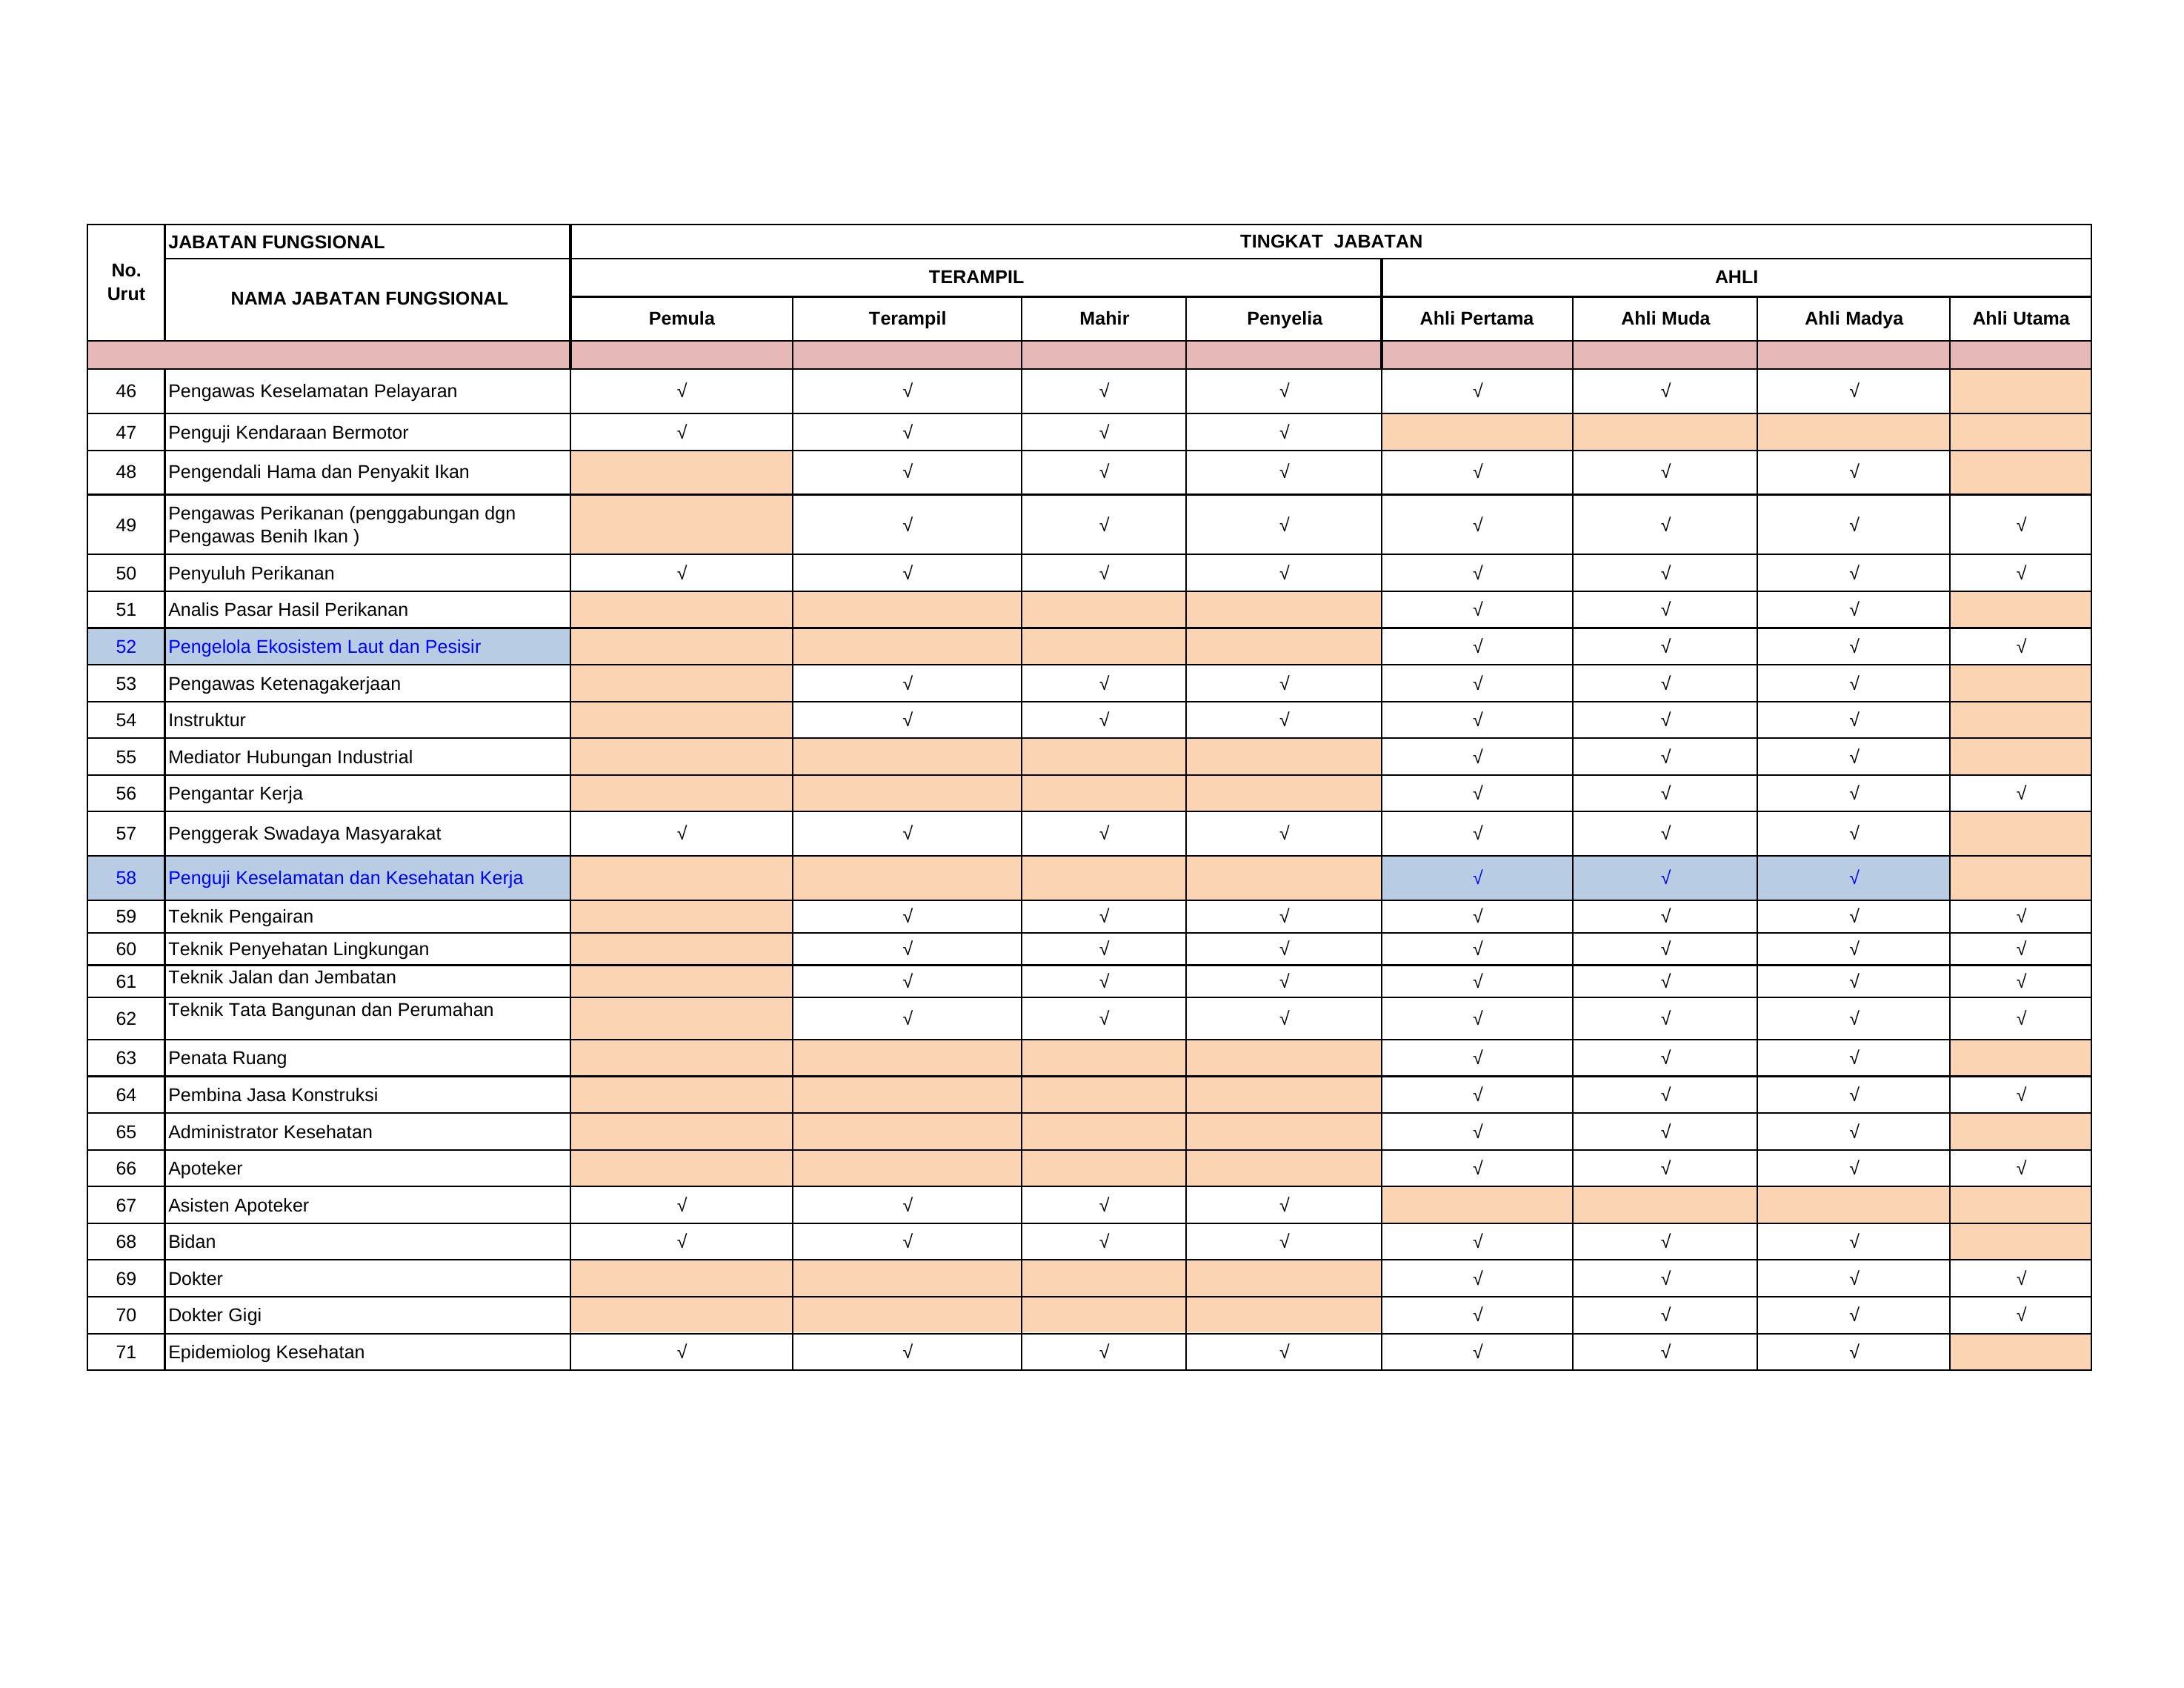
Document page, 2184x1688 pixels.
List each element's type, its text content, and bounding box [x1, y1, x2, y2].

table_cell [1758, 342, 1949, 368]
table_cell √ [1382, 901, 1572, 932]
table_cell [1187, 629, 1381, 664]
table_cell 69 [88, 1260, 164, 1296]
table_cell [571, 1297, 792, 1332]
table_cell √ [571, 414, 792, 450]
table_cell 60 [88, 934, 164, 964]
table_cell [571, 665, 792, 701]
table_cell [793, 1260, 1021, 1296]
table_cell [88, 342, 569, 368]
table_cell 62 [88, 998, 164, 1039]
table_cell [1382, 1187, 1572, 1223]
table_cell √ [1382, 496, 1572, 554]
table_header TINGKAT JABATAN [572, 225, 2091, 258]
table_cell Pengendali Hama dan Penyakit Ikan [166, 451, 570, 494]
table_cell [571, 998, 792, 1039]
table_cell 54 [88, 702, 164, 737]
table_cell Ahli Madya [1758, 298, 1949, 339]
table_cell √ [1574, 702, 1757, 737]
table_cell [1022, 857, 1185, 900]
table_cell [1951, 592, 2091, 627]
table_cell √ [793, 496, 1021, 554]
table_cell Administrator Kesehatan [166, 1114, 570, 1149]
table_cell 68 [88, 1224, 164, 1259]
table_cell Mahir [1022, 298, 1185, 339]
table_cell √ [571, 370, 792, 413]
table_cell [1187, 592, 1381, 627]
table_cell 52 [88, 629, 164, 664]
table_cell √ [1382, 702, 1572, 737]
table_cell [1022, 1077, 1185, 1112]
table_cell [793, 1077, 1021, 1112]
table_cell [793, 857, 1021, 900]
table_cell √ [1758, 739, 1949, 774]
table_cell √ [1187, 966, 1381, 997]
table_cell [571, 496, 792, 554]
table_cell √ [1382, 1040, 1572, 1075]
table_cell √ [1758, 555, 1949, 591]
table_cell √ [1951, 776, 2091, 811]
table_cell √ [793, 370, 1021, 413]
table_cell √ [1382, 370, 1572, 413]
table_cell √ [1758, 998, 1949, 1039]
table_cell √ [1574, 555, 1757, 591]
table_cell √ [793, 414, 1021, 450]
table_cell √ [1951, 1151, 2091, 1186]
table_cell √ [1758, 451, 1949, 494]
table_cell √ [1022, 1224, 1185, 1259]
table_cell √ [1574, 857, 1757, 900]
table_cell √ [1951, 934, 2091, 964]
table_cell √ [793, 934, 1021, 964]
table_cell √ [1382, 451, 1572, 494]
table_cell Dokter [166, 1260, 570, 1296]
table_cell √ [1758, 1297, 1949, 1332]
table_cell [1187, 739, 1381, 774]
table_cell 46 [88, 370, 164, 413]
table_cell √ [1382, 1224, 1572, 1259]
table_cell √ [793, 451, 1021, 494]
table_cell √ [1574, 901, 1757, 932]
table_cell √ [1758, 702, 1949, 737]
table_cell Pengelola Ekosistem Laut dan Pesisir [166, 629, 570, 664]
table_cell [571, 966, 792, 997]
table_cell √ [1382, 1114, 1572, 1149]
table_cell √ [1022, 555, 1185, 591]
table_cell [1951, 1187, 2091, 1223]
table_cell √ [1382, 739, 1572, 774]
table_cell √ [1758, 1260, 1949, 1296]
table_cell [1574, 1187, 1757, 1223]
table_cell NAMA JABATAN FUNGSIONAL [166, 259, 569, 339]
table_cell [1951, 342, 2091, 368]
table_cell [571, 739, 792, 774]
table_cell √ [571, 555, 792, 591]
table_cell 55 [88, 739, 164, 774]
table_cell √ [1758, 776, 1949, 811]
table_cell √ [1758, 370, 1949, 413]
table_cell √ [1187, 414, 1381, 450]
table_cell √ [1574, 1040, 1757, 1075]
table_cell √ [1382, 629, 1572, 664]
table_cell √ [1022, 812, 1185, 855]
table_cell √ [1382, 857, 1572, 900]
table_cell √ [571, 1335, 792, 1369]
table_cell [1022, 342, 1185, 368]
table_cell √ [1382, 592, 1572, 627]
table_cell √ [1187, 555, 1381, 591]
table_cell [1187, 1260, 1381, 1296]
table_cell 56 [88, 776, 164, 811]
table_cell √ [1951, 1077, 2091, 1112]
table_cell [1951, 702, 2091, 737]
table_cell [571, 702, 792, 737]
table_cell [571, 451, 792, 494]
table_cell √ [1187, 812, 1381, 855]
table_cell [1951, 665, 2091, 701]
table_cell Pembina Jasa Konstruksi [166, 1077, 570, 1112]
table_cell [1951, 1224, 2091, 1259]
table_cell [1382, 414, 1572, 450]
table_cell √ [1574, 1077, 1757, 1112]
table_cell √ [1022, 702, 1185, 737]
table_cell [1951, 1040, 2091, 1075]
table_cell [1383, 342, 1572, 368]
table_cell Teknik Jalan dan Jembatan [166, 966, 570, 997]
table_cell Instruktur [166, 702, 570, 737]
table_cell √ [1574, 629, 1757, 664]
table_cell √ [1951, 629, 2091, 664]
table_cell √ [1758, 592, 1949, 627]
table_cell [571, 776, 792, 811]
table_cell [793, 1114, 1021, 1149]
table_cell 47 [88, 414, 164, 450]
table_cell 53 [88, 665, 164, 701]
table_cell √ [1951, 966, 2091, 997]
table_cell √ [1187, 702, 1381, 737]
table_cell 48 [88, 451, 164, 494]
table_cell Analis Pasar Hasil Perikanan [166, 592, 570, 627]
table_cell Terampil [793, 298, 1021, 339]
table_cell 71 [88, 1335, 164, 1369]
table_cell [1187, 1077, 1381, 1112]
table_header JABATAN FUNGSIONAL [166, 225, 569, 258]
table_cell √ [1758, 966, 1949, 997]
table_cell √ [1022, 665, 1185, 701]
table_cell 58 [88, 857, 164, 900]
table_cell [1187, 1114, 1381, 1149]
table_cell √ [1382, 1151, 1572, 1186]
table_cell √ [1574, 934, 1757, 964]
table_cell √ [1758, 857, 1949, 900]
table_cell √ [793, 998, 1021, 1039]
table_cell √ [1574, 1297, 1757, 1332]
table_cell [1022, 739, 1185, 774]
table_cell √ [1382, 1260, 1572, 1296]
table_cell √ [1382, 966, 1572, 997]
table_cell √ [1758, 1077, 1949, 1112]
table_cell [1022, 1297, 1185, 1332]
table_cell √ [1187, 496, 1381, 554]
table_cell [1022, 1151, 1185, 1186]
table_cell √ [1382, 1335, 1572, 1369]
table_cell [793, 629, 1021, 664]
table_cell [1574, 414, 1757, 450]
table_cell [793, 1040, 1021, 1075]
table_cell [1187, 776, 1381, 811]
table_cell [1951, 812, 2091, 855]
table_cell √ [1758, 629, 1949, 664]
table_cell √ [793, 812, 1021, 855]
table_cell √ [1758, 1335, 1949, 1369]
table_cell 67 [88, 1187, 164, 1223]
table_cell [1022, 1114, 1185, 1149]
table_cell [1951, 1114, 2091, 1149]
table_cell 50 [88, 555, 164, 591]
table_cell √ [1758, 1114, 1949, 1149]
table_cell 57 [88, 812, 164, 855]
table_cell √ [1758, 1224, 1949, 1259]
table_cell [1951, 739, 2091, 774]
table_cell [1951, 1335, 2091, 1369]
table_cell √ [571, 1187, 792, 1223]
table_cell √ [1187, 1187, 1381, 1223]
table_cell Ahli Pertama [1383, 298, 1572, 339]
table_cell √ [1187, 665, 1381, 701]
table_cell √ [1574, 592, 1757, 627]
table_cell Ahli Muda [1574, 298, 1757, 339]
table_cell √ [793, 555, 1021, 591]
table_cell √ [1187, 1335, 1381, 1369]
table_cell Penguji Kendaraan Bermotor [166, 414, 570, 450]
table_cell √ [1574, 496, 1757, 554]
table_cell [571, 1260, 792, 1296]
table_cell √ [1574, 1224, 1757, 1259]
table_cell √ [1022, 496, 1185, 554]
table_cell [793, 1297, 1021, 1332]
table_cell 51 [88, 592, 164, 627]
table_cell [1187, 1151, 1381, 1186]
table_header No. Urut [88, 225, 164, 339]
table_cell [571, 629, 792, 664]
table_cell Penyuluh Perikanan [166, 555, 570, 591]
table_cell [1022, 1040, 1185, 1075]
table_cell Pengawas Ketenagakerjaan [166, 665, 570, 701]
table_cell √ [1574, 776, 1757, 811]
table_cell √ [1022, 998, 1185, 1039]
table_cell [793, 739, 1021, 774]
table_cell √ [1022, 966, 1185, 997]
table_cell Ahli Utama [1951, 298, 2091, 339]
table_cell √ [1022, 451, 1185, 494]
table_cell Mediator Hubungan Industrial [166, 739, 570, 774]
table_cell [1022, 629, 1185, 664]
table_cell [571, 1040, 792, 1075]
table_cell [1951, 857, 2091, 900]
table_cell 66 [88, 1151, 164, 1186]
table_cell Penata Ruang [166, 1040, 570, 1075]
table_cell √ [1574, 665, 1757, 701]
table_cell 49 [88, 496, 164, 554]
table_cell TERAMPIL [572, 259, 1380, 295]
table_cell √ [793, 1187, 1021, 1223]
table_cell Pengantar Kerja [166, 776, 570, 811]
table_cell [793, 592, 1021, 627]
table_cell √ [1951, 555, 2091, 591]
table_cell √ [1382, 1297, 1572, 1332]
table_cell √ [1951, 901, 2091, 932]
table_cell √ [1382, 998, 1572, 1039]
table_cell √ [793, 1335, 1021, 1369]
table_cell √ [793, 1224, 1021, 1259]
table_cell √ [1022, 901, 1185, 932]
table_cell √ [1022, 1335, 1185, 1369]
table_cell [571, 592, 792, 627]
table_cell √ [1022, 934, 1185, 964]
table_cell √ [1951, 1297, 2091, 1332]
table_cell [1574, 342, 1757, 368]
table_cell 64 [88, 1077, 164, 1112]
table_cell [1022, 592, 1185, 627]
table_cell [571, 934, 792, 964]
table_cell √ [1382, 776, 1572, 811]
table_cell √ [1574, 966, 1757, 997]
table_cell √ [1758, 1151, 1949, 1186]
table_cell √ [1022, 414, 1185, 450]
table_cell [1022, 776, 1185, 811]
table_cell √ [1187, 370, 1381, 413]
table_cell Teknik Penyehatan Lingkungan [166, 934, 570, 964]
table_cell Dokter Gigi [166, 1297, 570, 1332]
table_cell 65 [88, 1114, 164, 1149]
table_cell [571, 901, 792, 932]
table_cell √ [571, 1224, 792, 1259]
table_cell √ [793, 966, 1021, 997]
table_cell √ [1022, 370, 1185, 413]
table_cell Pemula [572, 298, 792, 339]
table_cell [1758, 1187, 1949, 1223]
table_cell [1022, 1260, 1185, 1296]
table_cell Penyelia [1187, 298, 1380, 339]
table_cell [1951, 414, 2091, 450]
table_cell Bidan [166, 1224, 570, 1259]
table_cell Penguji Keselamatan dan Kesehatan Kerja [166, 857, 570, 900]
table_cell 61 [88, 966, 164, 997]
table_cell √ [1382, 934, 1572, 964]
table_cell [572, 342, 792, 368]
table_cell √ [1574, 370, 1757, 413]
table_cell √ [1758, 665, 1949, 701]
table_cell [1951, 451, 2091, 494]
table_cell √ [1951, 496, 2091, 554]
table_cell √ [1574, 1335, 1757, 1369]
table_cell [571, 1114, 792, 1149]
table_cell AHLI [1383, 259, 2091, 295]
table_cell [793, 342, 1021, 368]
table_cell [793, 1151, 1021, 1186]
table_cell √ [1382, 555, 1572, 591]
table_cell √ [1187, 901, 1381, 932]
table_cell 59 [88, 901, 164, 932]
table_cell Teknik Tata Bangunan dan Perumahan [166, 998, 570, 1039]
table_cell √ [1382, 665, 1572, 701]
table_cell Teknik Pengairan [166, 901, 570, 932]
table_cell √ [793, 665, 1021, 701]
table_cell √ [793, 901, 1021, 932]
table_cell [1758, 414, 1949, 450]
table_cell Asisten Apoteker [166, 1187, 570, 1223]
table_cell √ [1382, 1077, 1572, 1112]
table_cell √ [1574, 1151, 1757, 1186]
table_cell √ [1758, 934, 1949, 964]
table_cell [1187, 1297, 1381, 1332]
table_cell [1187, 342, 1380, 368]
table_cell √ [1187, 998, 1381, 1039]
table_cell 70 [88, 1297, 164, 1332]
table_cell √ [1574, 1114, 1757, 1149]
table_cell √ [1022, 1187, 1185, 1223]
table_cell √ [1187, 1224, 1381, 1259]
table_cell √ [1758, 496, 1949, 554]
table_cell Pengawas Perikanan (penggabungan dgn Pengawas Benih Ikan ) [166, 496, 570, 554]
table_cell √ [1951, 1260, 2091, 1296]
table_cell √ [1574, 812, 1757, 855]
table_cell √ [793, 702, 1021, 737]
table_cell √ [1758, 1040, 1949, 1075]
table_cell [793, 776, 1021, 811]
table_cell [1187, 857, 1381, 900]
table_cell √ [1951, 998, 2091, 1039]
table_cell Apoteker [166, 1151, 570, 1186]
table_cell [571, 1151, 792, 1186]
table_cell √ [571, 812, 792, 855]
table_cell [1187, 1040, 1381, 1075]
table_cell √ [1574, 451, 1757, 494]
table_cell 63 [88, 1040, 164, 1075]
table_cell √ [1758, 901, 1949, 932]
table_cell √ [1574, 1260, 1757, 1296]
table_cell Pengawas Keselamatan Pelayaran [166, 370, 570, 413]
table_cell √ [1382, 812, 1572, 855]
table_cell √ [1574, 998, 1757, 1039]
table_cell √ [1574, 739, 1757, 774]
table_cell Penggerak Swadaya Masyarakat [166, 812, 570, 855]
table_cell √ [1187, 451, 1381, 494]
table_cell [571, 1077, 792, 1112]
table_cell √ [1187, 934, 1381, 964]
table_cell [1951, 370, 2091, 413]
table_cell [571, 857, 792, 900]
table_cell Epidemiolog Kesehatan [166, 1335, 570, 1369]
table_cell √ [1758, 812, 1949, 855]
